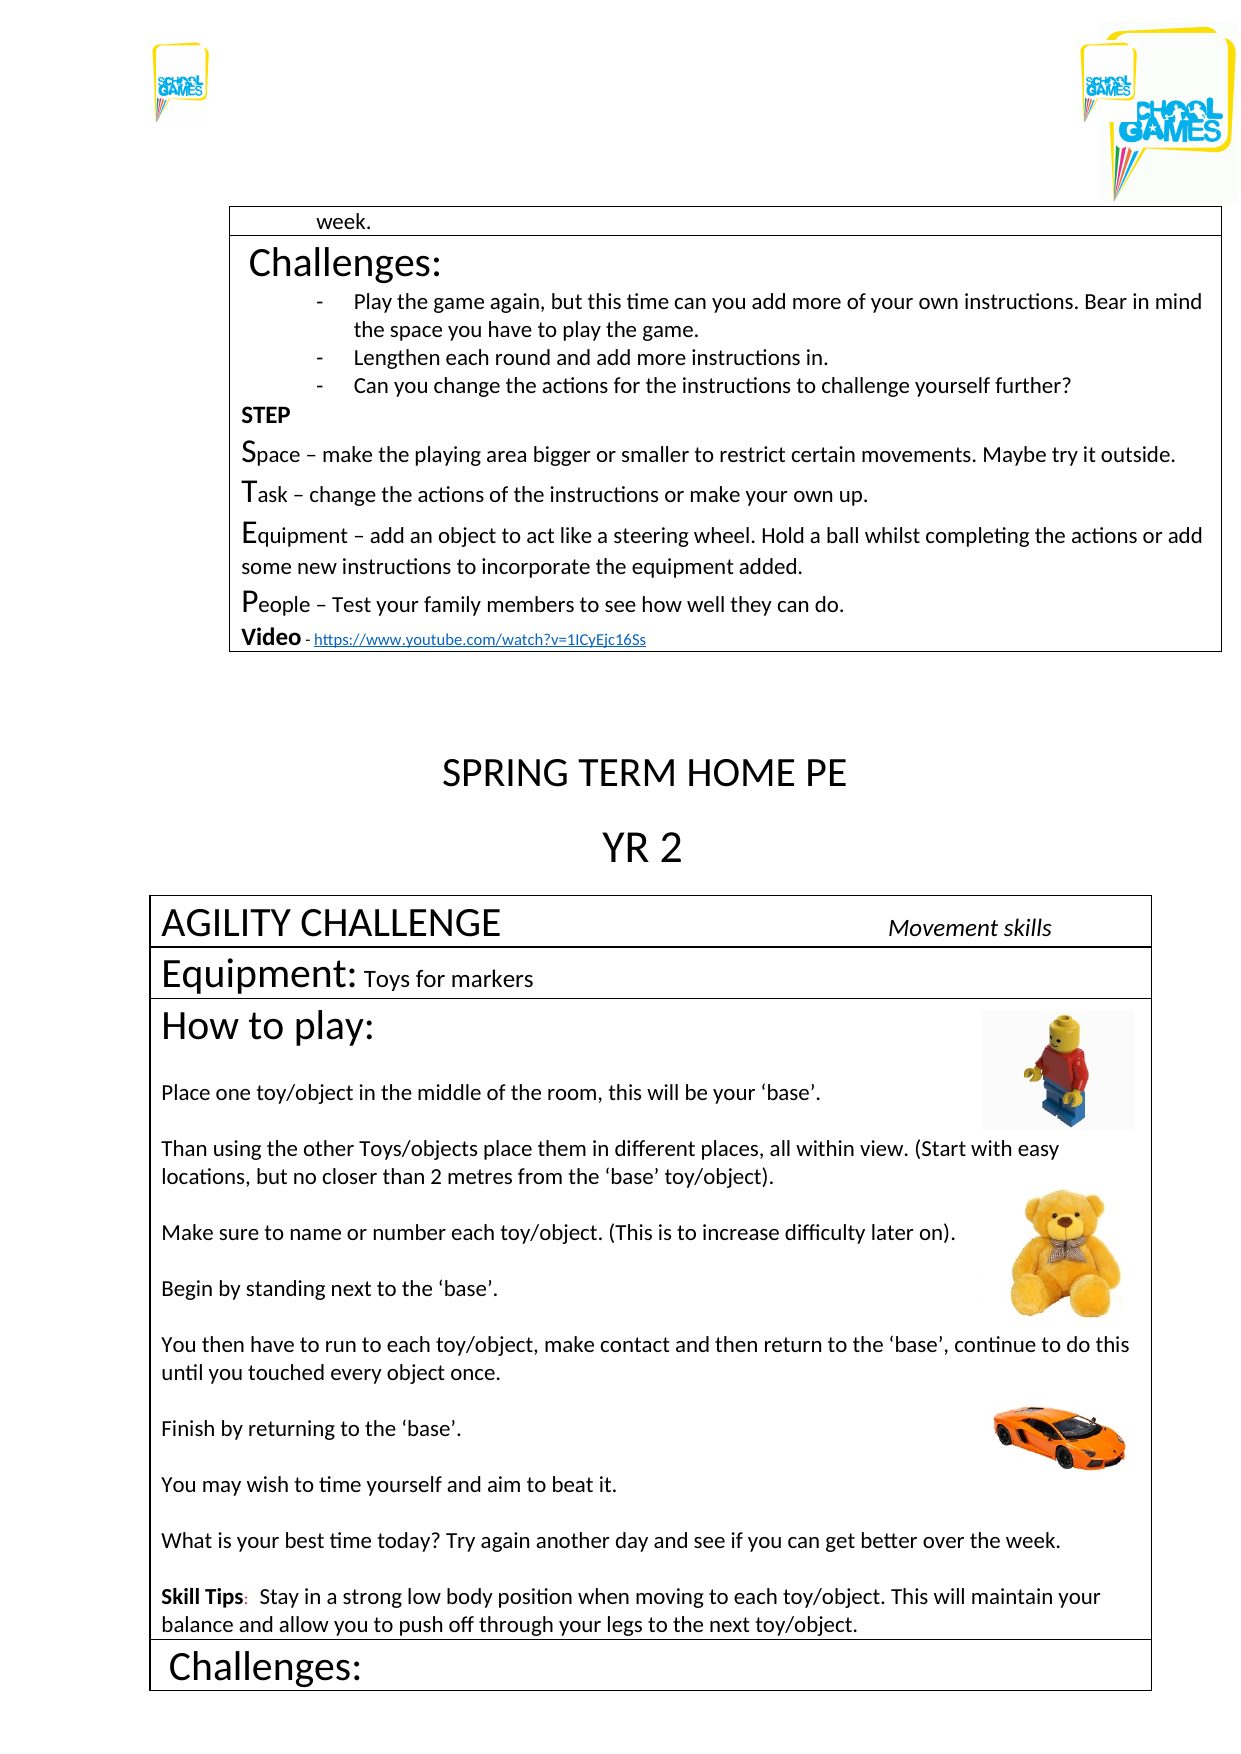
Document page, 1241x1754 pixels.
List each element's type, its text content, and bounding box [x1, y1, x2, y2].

table_cell Equipment: Toys for markers [151, 948, 1151, 998]
picture [984, 1360, 1142, 1517]
text SPRING TERM HOME PE [150, 746, 1152, 797]
picture [1078, 22, 1238, 204]
picture [150, 40, 210, 122]
table_cell Challenges: Play the game again, but this time can you add more of your own instructions. Bear in mind the space you have to play the game. Lengthen each round and add more instructions in. Can you change the actions for the instructions to challenge yourself further? STEP Space – make the playing area bigger or smaller to restrict certain movements. Maybe try it outside. Task – change the actions of the instructions or make your own up. Equipment – add an object to act like a steering wheel. Hold a ball whilst completing the actions or add some new instructions to incorporate the equipment added. People – Test your family members to see how well they can do. Video - https://www.youtube.com/watch?v=1ICyEjc16Ss [230, 236, 1221, 651]
picture [981, 1188, 1124, 1321]
table_header AGILITY CHALLENGE Movement skills [151, 896, 1151, 946]
picture [981, 1011, 1134, 1130]
table_cell How to play: Place one toy/object in the middle of the room, this will be your ‘base’. Than using the other Toys/objects place them in different places, all within view. (Start with easy locations, but no closer than 2 metres from the ‘base’ toy/object). Make sure to name or number each toy/object. (This is to increase difficulty later on). Begin by standing next to the ‘base’. You then have to run to each toy/object, make contact and then return to the ‘base’, continue to do this until you touched every object once. Finish by returning to the ‘base’. You may wish to time yourself and aim to beat it. What is your best time today? Try again another day and see if you can get better over the week. Skill Tips: Stay in a strong low body position when moving to each toy/object. This will maintain your balance and allow you to push off through your legs to the next toy/object. [151, 999, 1151, 1638]
text YR 2 [150, 817, 1152, 873]
